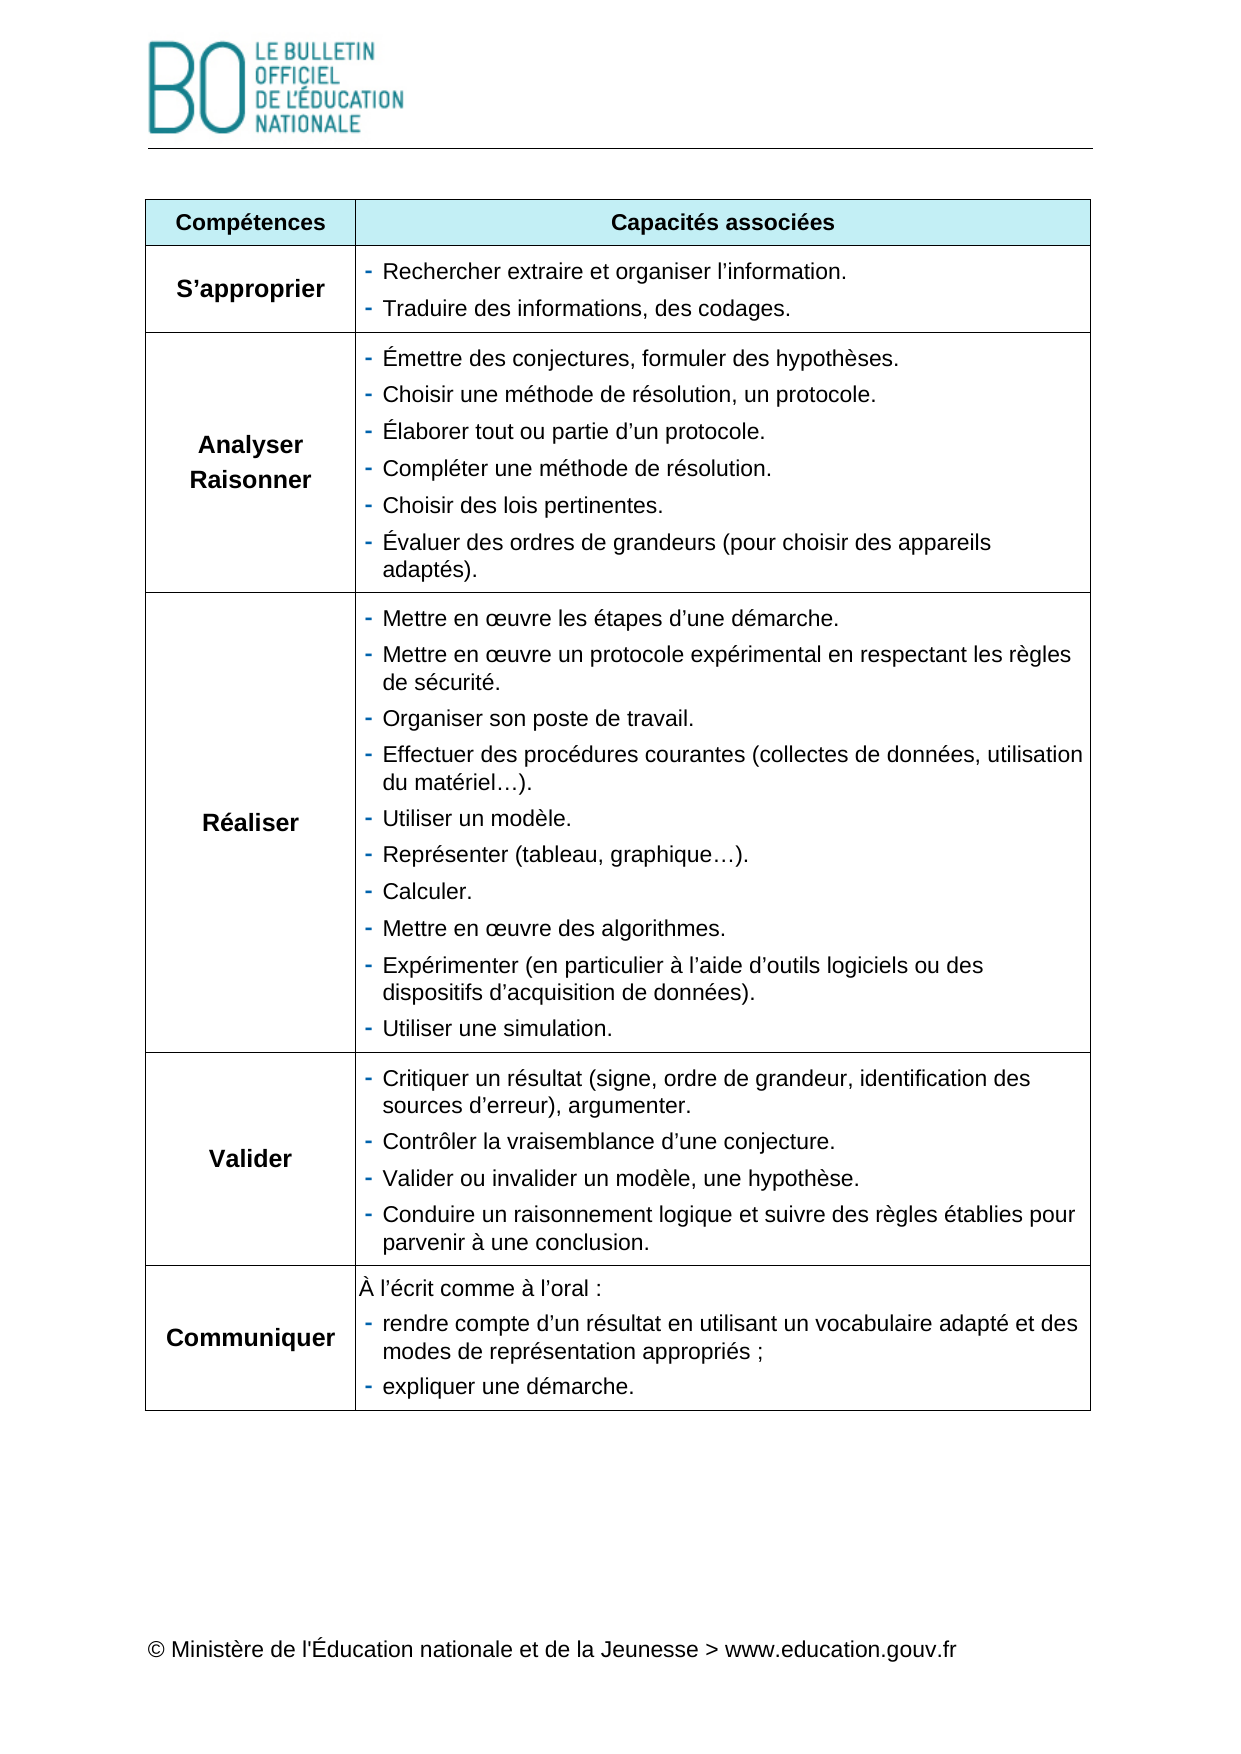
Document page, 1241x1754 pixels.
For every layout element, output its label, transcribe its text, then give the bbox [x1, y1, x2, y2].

table_cell Analyser Raisonner [146, 333, 355, 592]
table_cell Rechercher extraire et organiser l’information. Traduire des informations, des codages. [356, 246, 1090, 332]
table_header Capacités associées [356, 200, 1090, 245]
table_header Compétences [146, 200, 355, 245]
table_cell Émettre des conjectures, formuler des hypothèses. Choisir une méthode de résolution, un protocole. Élaborer tout ou partie d’un protocole. Compléter une méthode de résolution. Choisir des lois pertinentes. Évaluer des ordres de grandeurs (pour choisir des appareils adaptés). [356, 333, 1090, 592]
table_cell Mettre en œuvre les étapes d’une démarche. Mettre en œuvre un protocole expérimental en respectant les règles de sécurité. Organiser son poste de travail. Effectuer des procédures courantes (collectes de données, utilisation du matériel…). Utiliser un modèle. Représenter (tableau, graphique…). Calculer. Mettre en œuvre des algorithmes. Expérimenter (en particulier à l’aide d’outils logiciels ou des dispositifs d’acquisition de données). Utiliser une simulation. [356, 593, 1090, 1052]
table_cell S’approprier [146, 246, 355, 332]
table_cell Communiquer [146, 1266, 355, 1410]
table_cell Critiquer un résultat (signe, ordre de grandeur, identification des sources d’erreur), argumenter. Contrôler la vraisemblance d’une conjecture. Valider ou invalider un modèle, une hypothèse. Conduire un raisonnement logique et suivre des règles établies pour parvenir à une conclusion. [356, 1053, 1090, 1264]
table_cell Réaliser [146, 593, 355, 1052]
table_cell À l’écrit comme à l’oral : rendre compte d’un résultat en utilisant un vocabulaire adapté et des modes de représentation appropriés ; expliquer une démarche. [356, 1266, 1090, 1410]
picture [147, 20, 417, 146]
table_cell Valider [146, 1053, 355, 1264]
